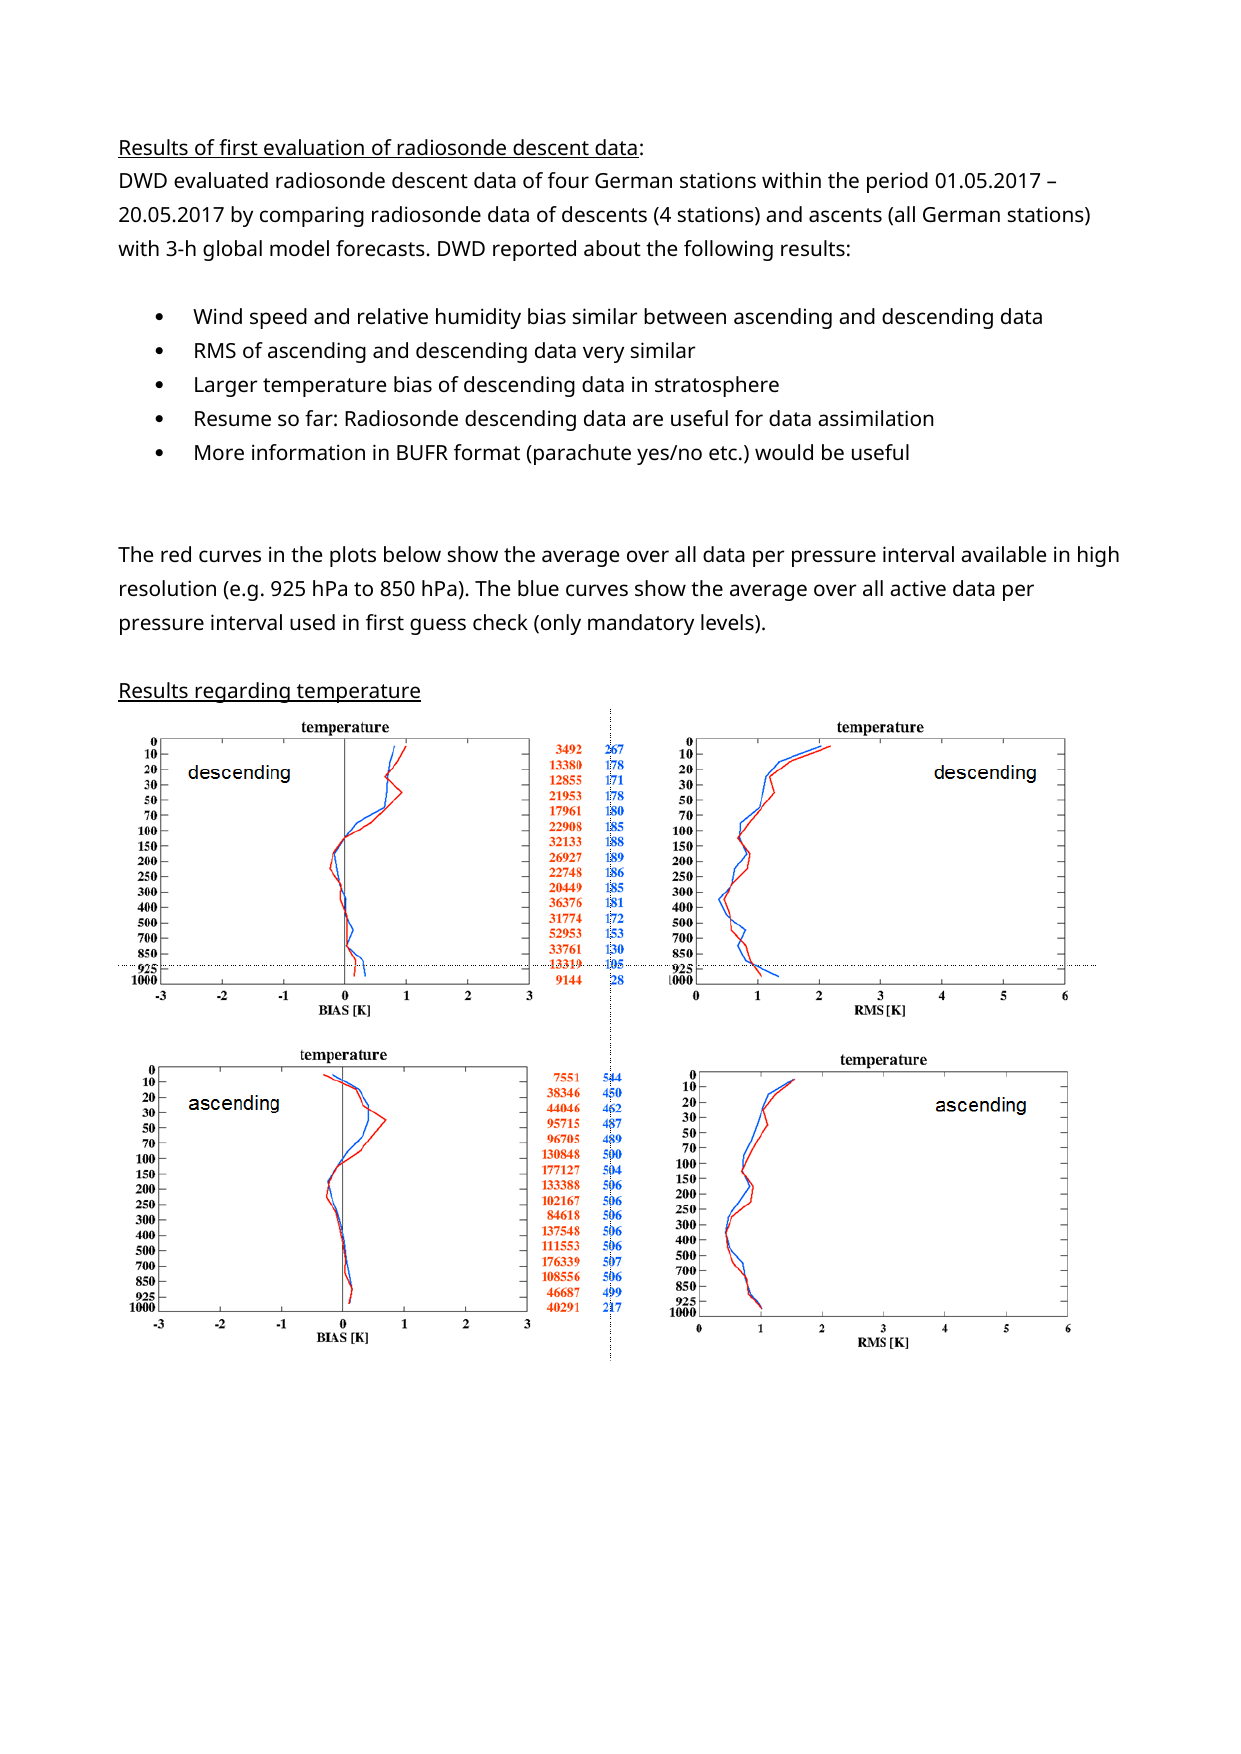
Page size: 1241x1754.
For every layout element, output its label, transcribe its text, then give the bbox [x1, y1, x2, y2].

list Wind speed and relative humidity bias similar between ascending and descending data [156, 300, 1122, 334]
text Results of first evaluation of radiosonde descent data: [118, 130, 1122, 164]
list Larger temperature bias of descending data in stratosphere [156, 368, 1122, 402]
text The red curves in the plots below show the average over all data per pressure interval available in high resolution (e.g. 925 hPa to 850 hPa). The blue curves show the average over all active data per pressure interval used in first guess check (only mandatory levels). [118, 537, 1122, 639]
list More information in BUFR format (parachute yes/no etc.) would be useful [156, 436, 1122, 469]
text DWD evaluated radiosonde descent data of four German stations within the period 01.05.2017 – 20.05.2017 by comparing radiosonde data of descents (4 stations) and ascents (all German stations) with 3-h global model forecasts. DWD reported about the following results: [118, 164, 1122, 266]
text Results regarding temperature [118, 673, 1122, 707]
picture [118, 707, 1098, 1361]
list RMS of ascending and descending data very similar [156, 334, 1122, 368]
list Resume so far: Radiosonde descending data are useful for data assimilation [156, 402, 1122, 436]
